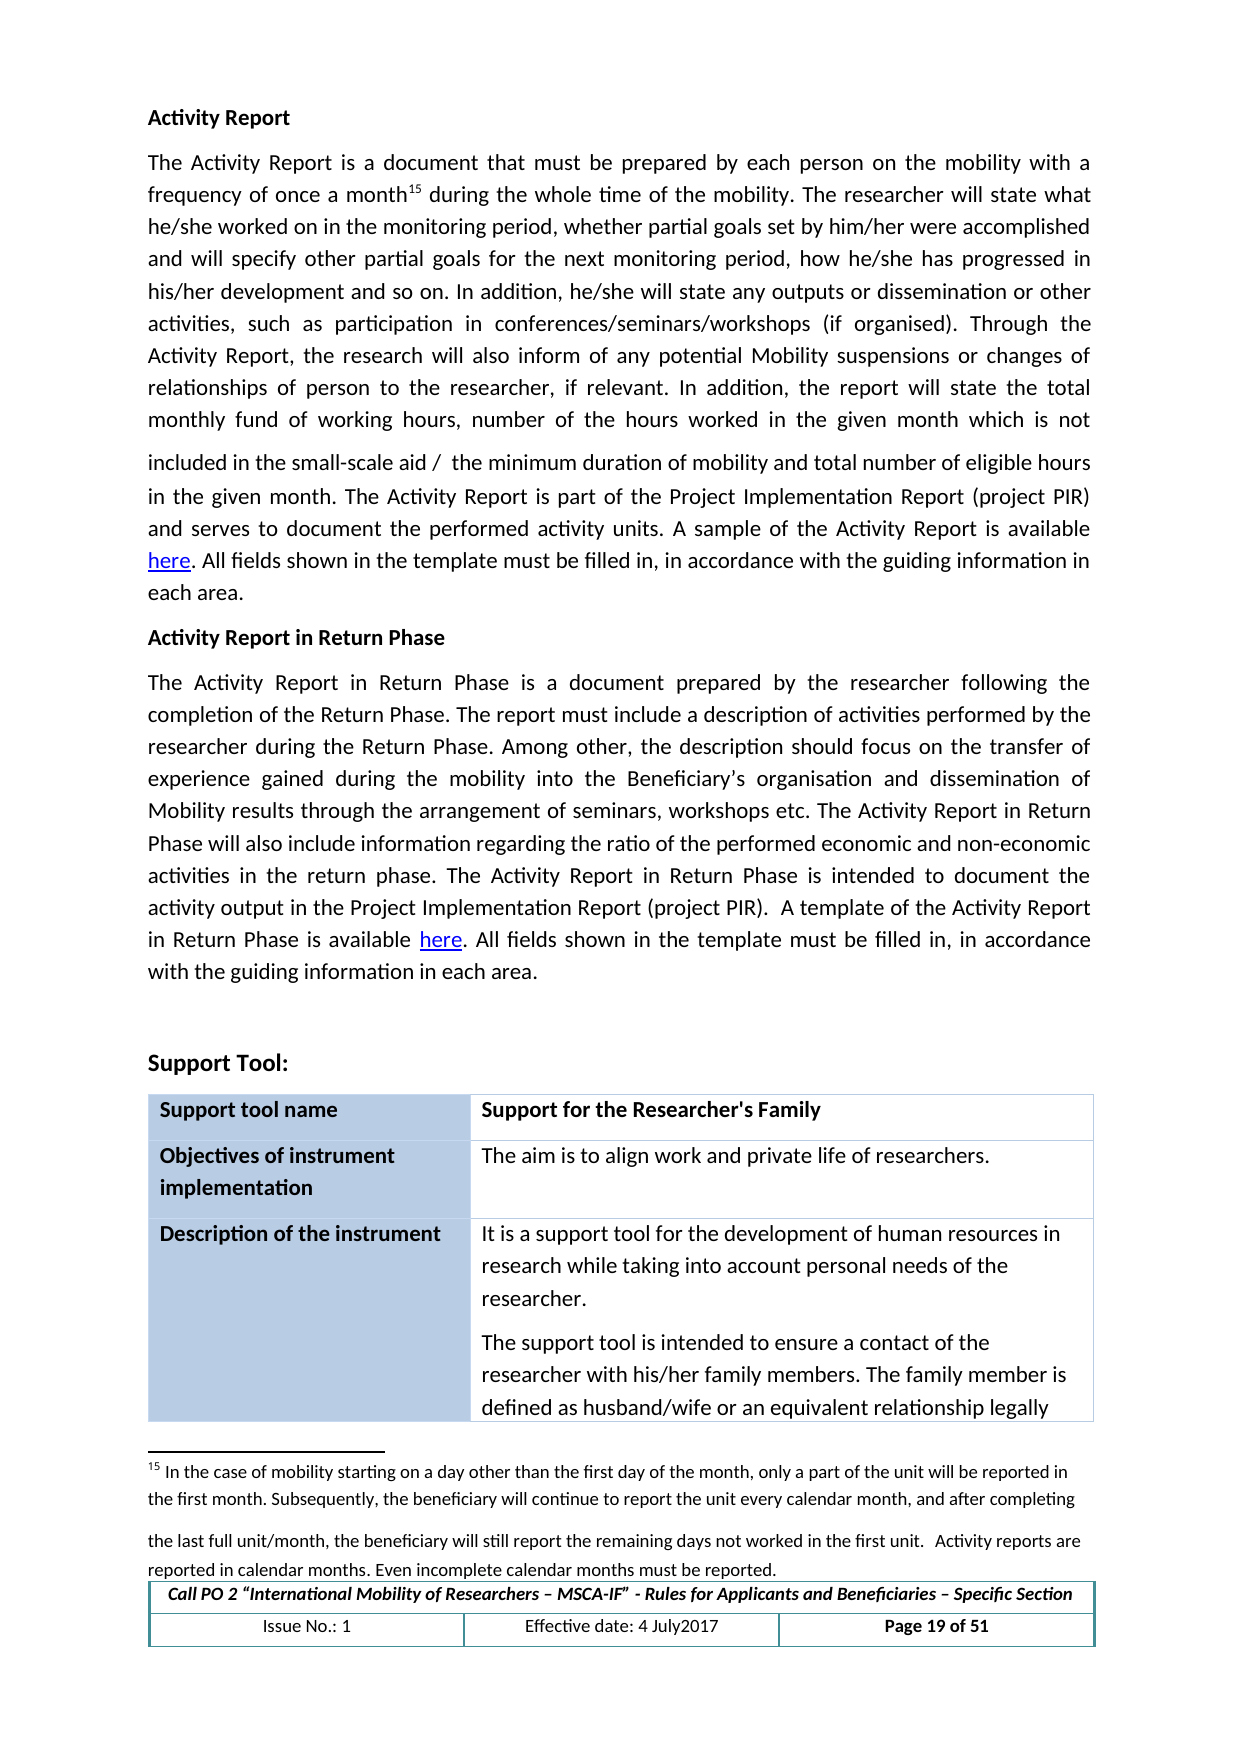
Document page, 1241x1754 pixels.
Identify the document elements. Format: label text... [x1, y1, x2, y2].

text Support Tool: [148, 1047, 1092, 1077]
text Activity Report [148, 103, 1092, 131]
table_cell The aim is to align work and private life of researchers. [471, 1141, 1093, 1218]
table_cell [149, 1219, 470, 1421]
text The Activity Report is a document that must be prepared by each person on the mobility with a frequency of once a month during the whole time of the mobility. The researcher will state what he/she worked on in the monitoring period, whether partial goals set by him/her were accomplished and will specify other partial goals for the next monitoring period, how he/she has progressed in his/her development and so on. In addition, he/she will state any outputs or dissemination or other activities, such as participation in conferences/seminars/workshops (if organised). Through the Activity Report, the research will also inform of any potential Mobility suspensions or changes of relationships of person to the researcher, if relevant. In addition, the report will state the total monthly fund of working hours, number of the hours worked in the given month which is not included in the small-scale aid / the minimum duration of mobility and total number of eligible hours in the given month. The Activity Report is part of the Project Implementation Report (project PIR) and serves to document the performed activity units. A sample of the Activity Report is available here. All fields shown in the template must be filled in, in accordance with the guiding information in each area. [148, 148, 1092, 606]
table_header Support tool name [149, 1095, 470, 1140]
text Activity Report in Return Phase [148, 623, 1092, 651]
table_header Support for the Researcher's Family [471, 1095, 1093, 1140]
table_cell Objectives of instrument implementation [149, 1141, 470, 1218]
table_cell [471, 1219, 1093, 1421]
text The Activity Report in Return Phase is a document prepared by the researcher following the completion of the Return Phase. The report must include a description of activities performed by the researcher during the Return Phase. Among other, the description should focus on the transfer of experience gained during the mobility into the Beneficiary’s organisation and dissemination of Mobility results through the arrangement of seminars, workshops etc. The Activity Report in Return Phase will also include information regarding the ratio of the performed economic and non-economic activities in the return phase. The Activity Report in Return Phase is intended to document the activity output in the Project Implementation Report (project PIR). A template of the Activity Report in Return Phase is available here. All fields shown in the template must be filled in, in accordance with the guiding information in each area. [148, 668, 1092, 986]
